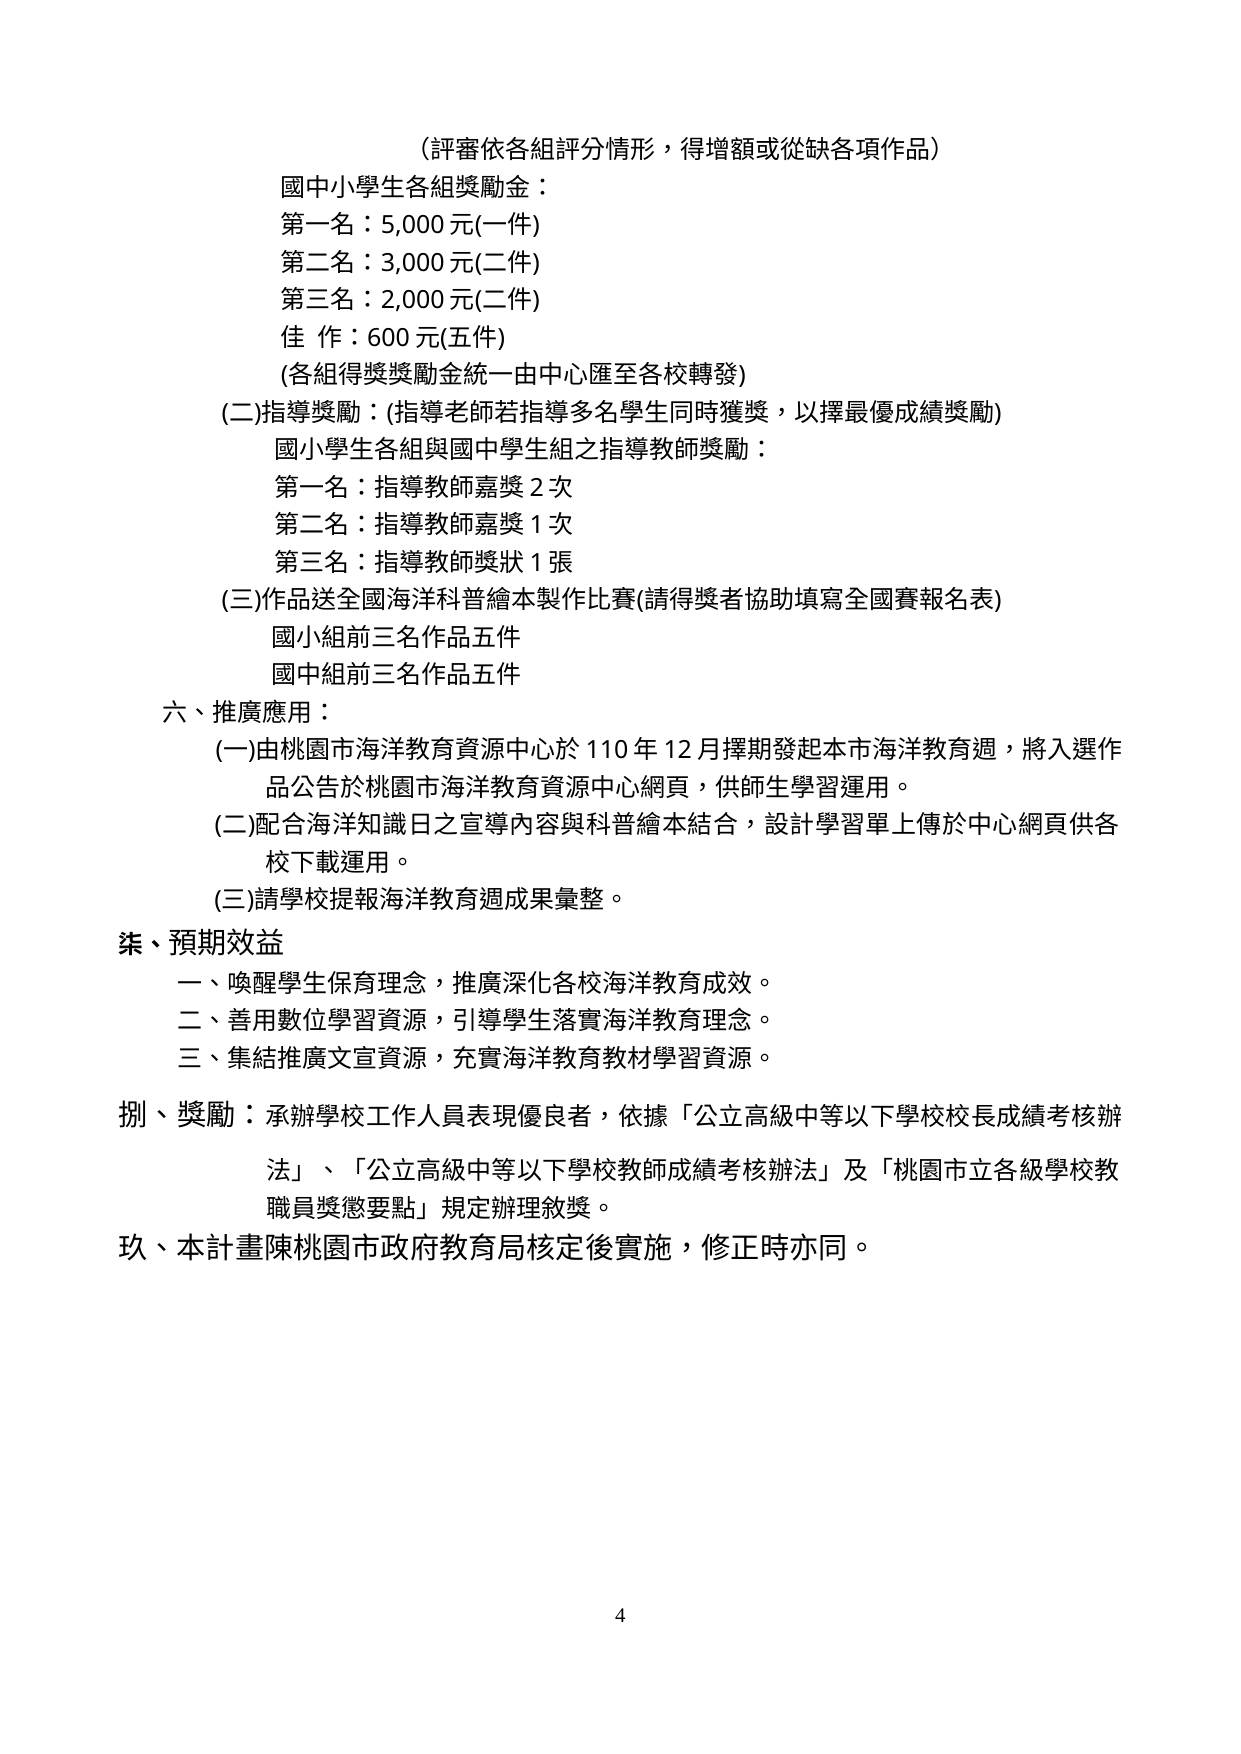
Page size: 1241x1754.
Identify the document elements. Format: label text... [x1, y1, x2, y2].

text 一、喚醒學生保育理念，推廣深化各校海洋教育成效。 [177, 962, 1122, 1000]
text 六、推廣應用： [162, 692, 1122, 729]
text 第三名：指導教師獎狀1張 [274, 542, 1122, 579]
text 第二名：指導教師嘉獎1次 [274, 504, 1122, 542]
text 國小學生各組與國中學生組之指導教師獎勵： [274, 429, 1122, 467]
text 佳 作：600元(五件) [281, 317, 1122, 354]
text (三)請學校提報海洋教育週成果彙整。 [214, 879, 1122, 917]
text 第一名：5,000元(一件) [281, 204, 1122, 242]
text (二)指導獎勵：(指導老師若指導多名學生同時獲獎，以擇最優成績獎勵) [221, 392, 1122, 429]
text 三、集結推廣文宣資源，充實海洋教育教材學習資源。 [177, 1037, 1122, 1075]
text 第二名：3,000元(二件) [281, 242, 1122, 279]
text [221, 129, 1122, 167]
text 第一名：指導教師嘉獎2次 [274, 467, 1122, 504]
text (一)由桃園市海洋教育資源中心於110年12月擇期發起本市海洋教育週，將入選作品公告於桃園市海洋教育資源中心網頁，供師生學習運用。 [215, 729, 1122, 804]
text 第三名：2,000元(二件) [281, 279, 1122, 317]
text 國小組前三名作品五件 [271, 617, 1122, 654]
text (各組得獎獎勵金統一由中心匯至各校轉發) [281, 354, 1122, 392]
text (二)配合海洋知識日之宣導內容與科普繪本結合，設計學習單上傳於中心網頁供各校下載運用。 [214, 804, 1122, 879]
text 二、善用數位學習資源，引導學生落實海洋教育理念。 [177, 1000, 1122, 1037]
text (三)作品送全國海洋科普繪本製作比賽(請得獎者協助填寫全國賽報名表) [221, 579, 1122, 617]
text 柒、預期效益 [118, 917, 1122, 962]
text 國中組前三名作品五件 [271, 654, 1122, 692]
text 捌、獎勵：承辦學校工作人員表現優良者，依據「公立高級中等以下學校校長成績考核辦法」、「公立高級中等以下學校教師成績考核辦法」及「桃園市立各級學校教職員獎懲要點」規定辦理敘獎。 [118, 1075, 1122, 1225]
text 玖、本計畫陳桃園市政府教育局核定後實施，修正時亦同。 [118, 1225, 1122, 1267]
text 國中小學生各組獎勵金： [281, 167, 1122, 204]
